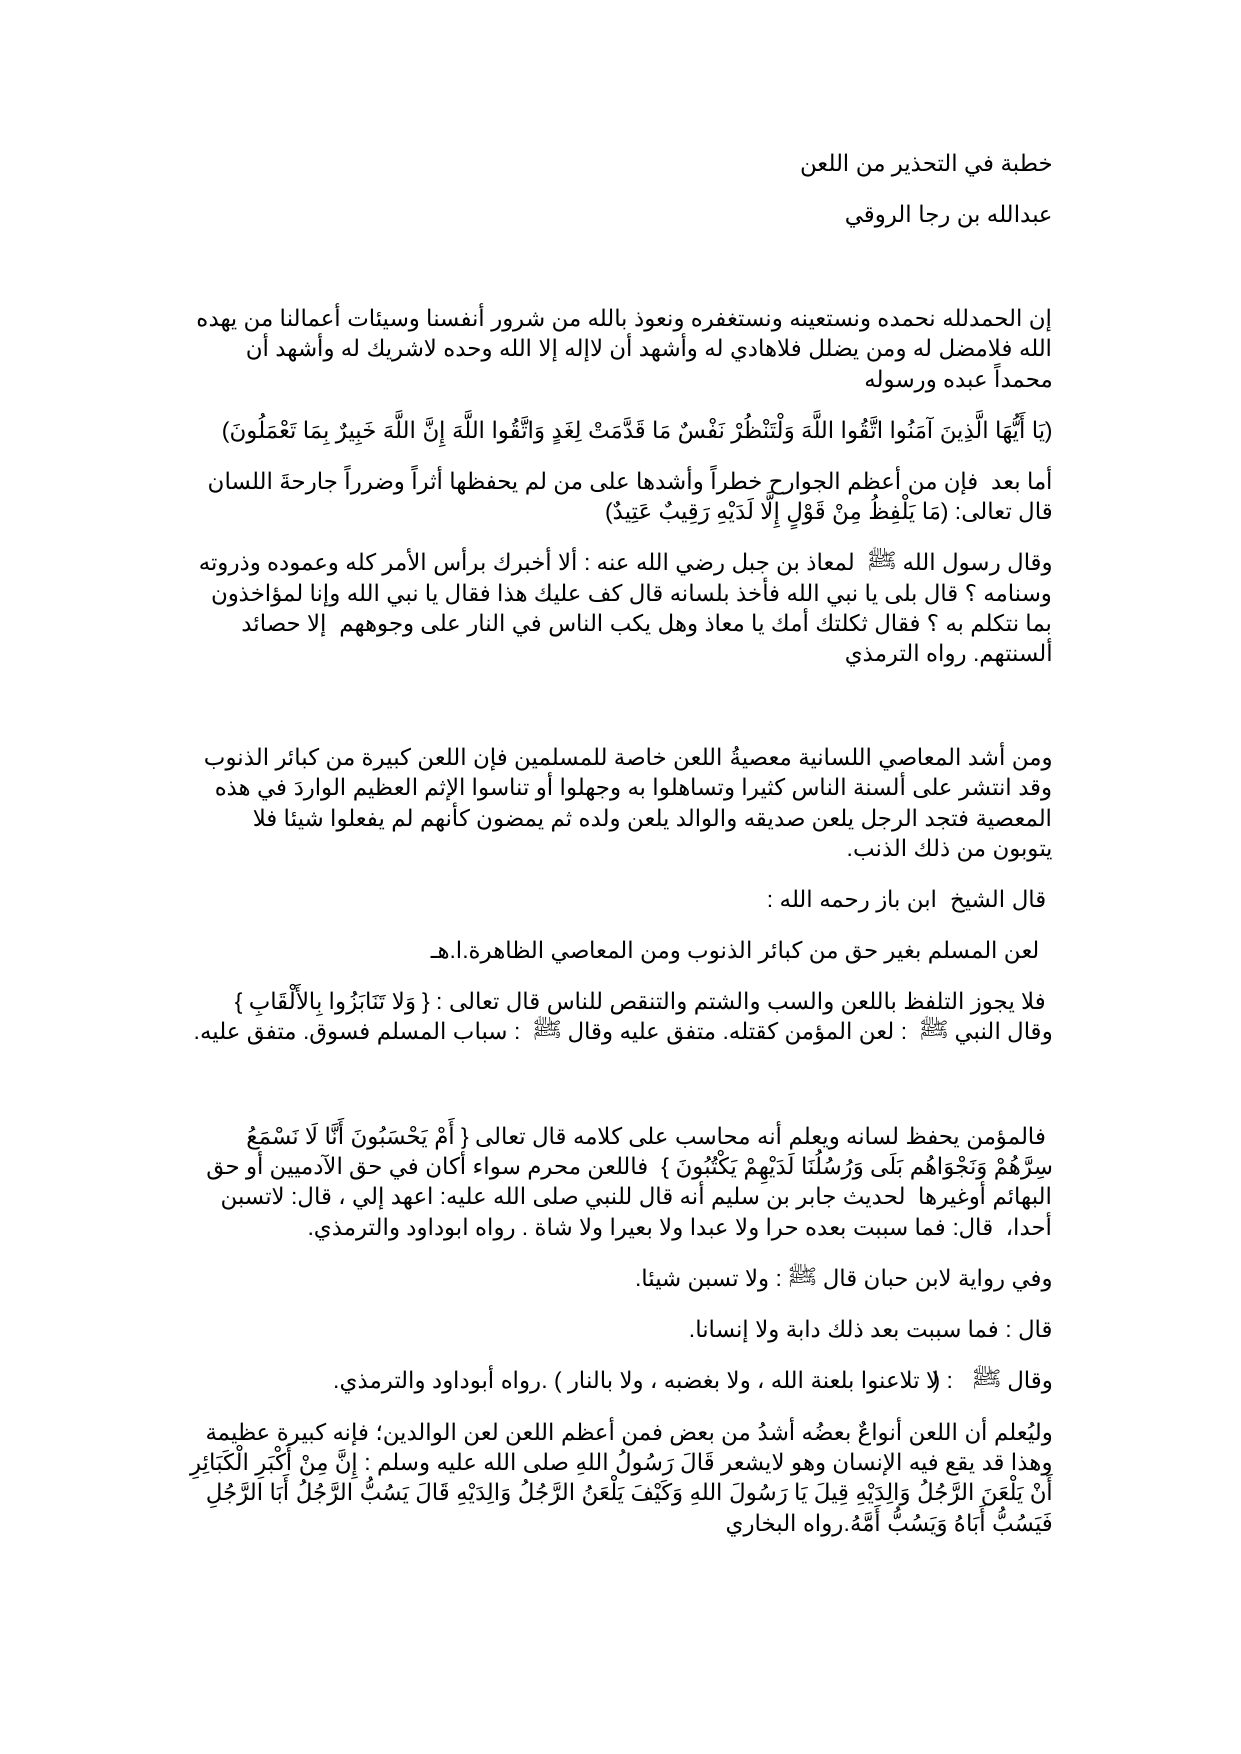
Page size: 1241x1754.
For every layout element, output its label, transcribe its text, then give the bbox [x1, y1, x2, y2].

text عبدالله بن رجا الروقي [187, 201, 1053, 227]
text قال : فما سببت بعد ذلك دابة ولا إنسانا. [187, 1316, 1053, 1342]
text لعن المسلم بغير حق من كبائر الذنوب ومن المعاصي الظاهرة.ا.هـ [187, 937, 1053, 963]
text وقال رسول الله ﷺ لمعاذ بن جبل رضي الله عنه : ألا أخبرك برأس الأمر كله وعموده وذروته وسنامه ؟ قال بلى يا نبي الله فأخذ بلسانه قال كف عليك هذا فقال يا نبي الله وإنا لمؤاخذون بما نتكلم به ؟ فقال ثكلتك أمك يا معاذ وهل يكب الناس في النار على وجوههم إلا حصائد ألسنتهم. رواه الترمذي [187, 549, 1053, 666]
text وفي رواية لابن حبان قال ﷺ : ولا تسبن شيئا. [187, 1264, 1053, 1291]
text إن الحمدلله نحمده ونستعينه ونستغفره ونعوذ بالله من شرور أنفسنا وسيئات أعمالنا من يهده الله فلامضل له ومن يضلل فلاهادي له وأشهد أن لاإله إلا الله وحده لاشريك له وأشهد أن محمداً عبده ورسوله [187, 305, 1053, 392]
text خطبة في التحذير من اللعن [187, 150, 1053, 176]
text قال الشيخ ابن باز رحمه الله : [187, 886, 1053, 912]
text فلا يجوز التلفظ باللعن والسب والشتم والتنقص للناس قال تعالى : { وَلا تَنَابَزُوا بِالأَلْقَابِ } وقال النبي ﷺ : لعن المؤمن كقتله. متفق عليه وقال ﷺ : سباب المسلم فسوق. متفق عليه. [187, 988, 1053, 1045]
text فالمؤمن يحفظ لسانه ويعلم أنه محاسب على كلامه قال تعالى { أَمْ يَحْسَبُونَ أَنَّا لَا نَسْمَعُ سِرَّهُمْ وَنَجْوَاهُم بَلَى وَرُسُلُنَا لَدَيْهِمْ يَكْتُبُونَ } فاللعن محرم سواء أكان في حق الآدميين أو حق البهائم أوغيرها لحديث جابر بن سليم أنه قال للنبي صلى الله عليه: اعهد إلي ، قال: لاتسبن أحدا، قال: فما سببت بعده حرا ولا عبدا ولا بعيرا ولا شاة . رواه ابوداود والترمذي. [187, 1123, 1053, 1240]
text ومن أشد المعاصي اللسانية معصيةُ اللعن خاصة للمسلمين فإن اللعن كبيرة من كبائر الذنوب وقد انتشر على ألسنة الناس كثيرا وتساهلوا به وجهلوا أو تناسوا الإثم العظيم الواردَ في هذه المعصية فتجد الرجل يلعن صديقه والوالد يلعن ولده ثم يمضون كأنهم لم يفعلوا شيئا فلا يتوبون من ذلك الذنب. [187, 744, 1053, 861]
text أما بعد فإن من أعظم الجوارح خطراً وأشدها على من لم يحفظها أثراً وضرراً جارحةَ اللسان قال تعالى: (مَا يَلْفِظُ مِنْ قَوْلٍ إِلَّا لَدَيْهِ رَقِيبٌ عَتِيدٌ) [187, 468, 1053, 524]
text وليُعلم أن اللعن أنواعٌ بعضُه أشدُ من بعض فمن أعظم اللعن لعن الوالدين؛ فإنه كبيرة عظيمة وهذا قد يقع فيه الإنسان وهو لايشعر قَالَ رَسُولُ اللهِ صلى الله عليه وسلم : إِنَّ مِنْ أَكْبَرِ الْكَبَائِرِ أَنْ يَلْعَنَ الرَّجُلُ وَالِدَيْهِ قِيلَ يَا رَسُولَ اللهِ وَكَيْفَ يَلْعَنُ الرَّجُلُ وَالِدَيْهِ قَالَ يَسُبُّ الرَّجُلُ أَبَا الرَّجُلِ فَيَسُبُّ أَبَاهُ وَيَسُبُّ أَمَّهُ.رواه البخاري [187, 1419, 1053, 1536]
text وقال ﷺ : ( لا تلاعنوا بلعنة الله ، ولا بغضبه ، ولا بالنار ) .رواه أبوداود والترمذي. [187, 1367, 1053, 1394]
text (يَا أَيُّهَا الَّذِينَ آمَنُوا اتَّقُوا اللَّهَ وَلْتَنْظُرْ نَفْسٌ مَا قَدَّمَتْ لِغَدٍ وَاتَّقُوا اللَّهَ إِنَّ اللَّهَ خَبِيرٌ بِمَا تَعْمَلُونَ) [187, 417, 1053, 443]
